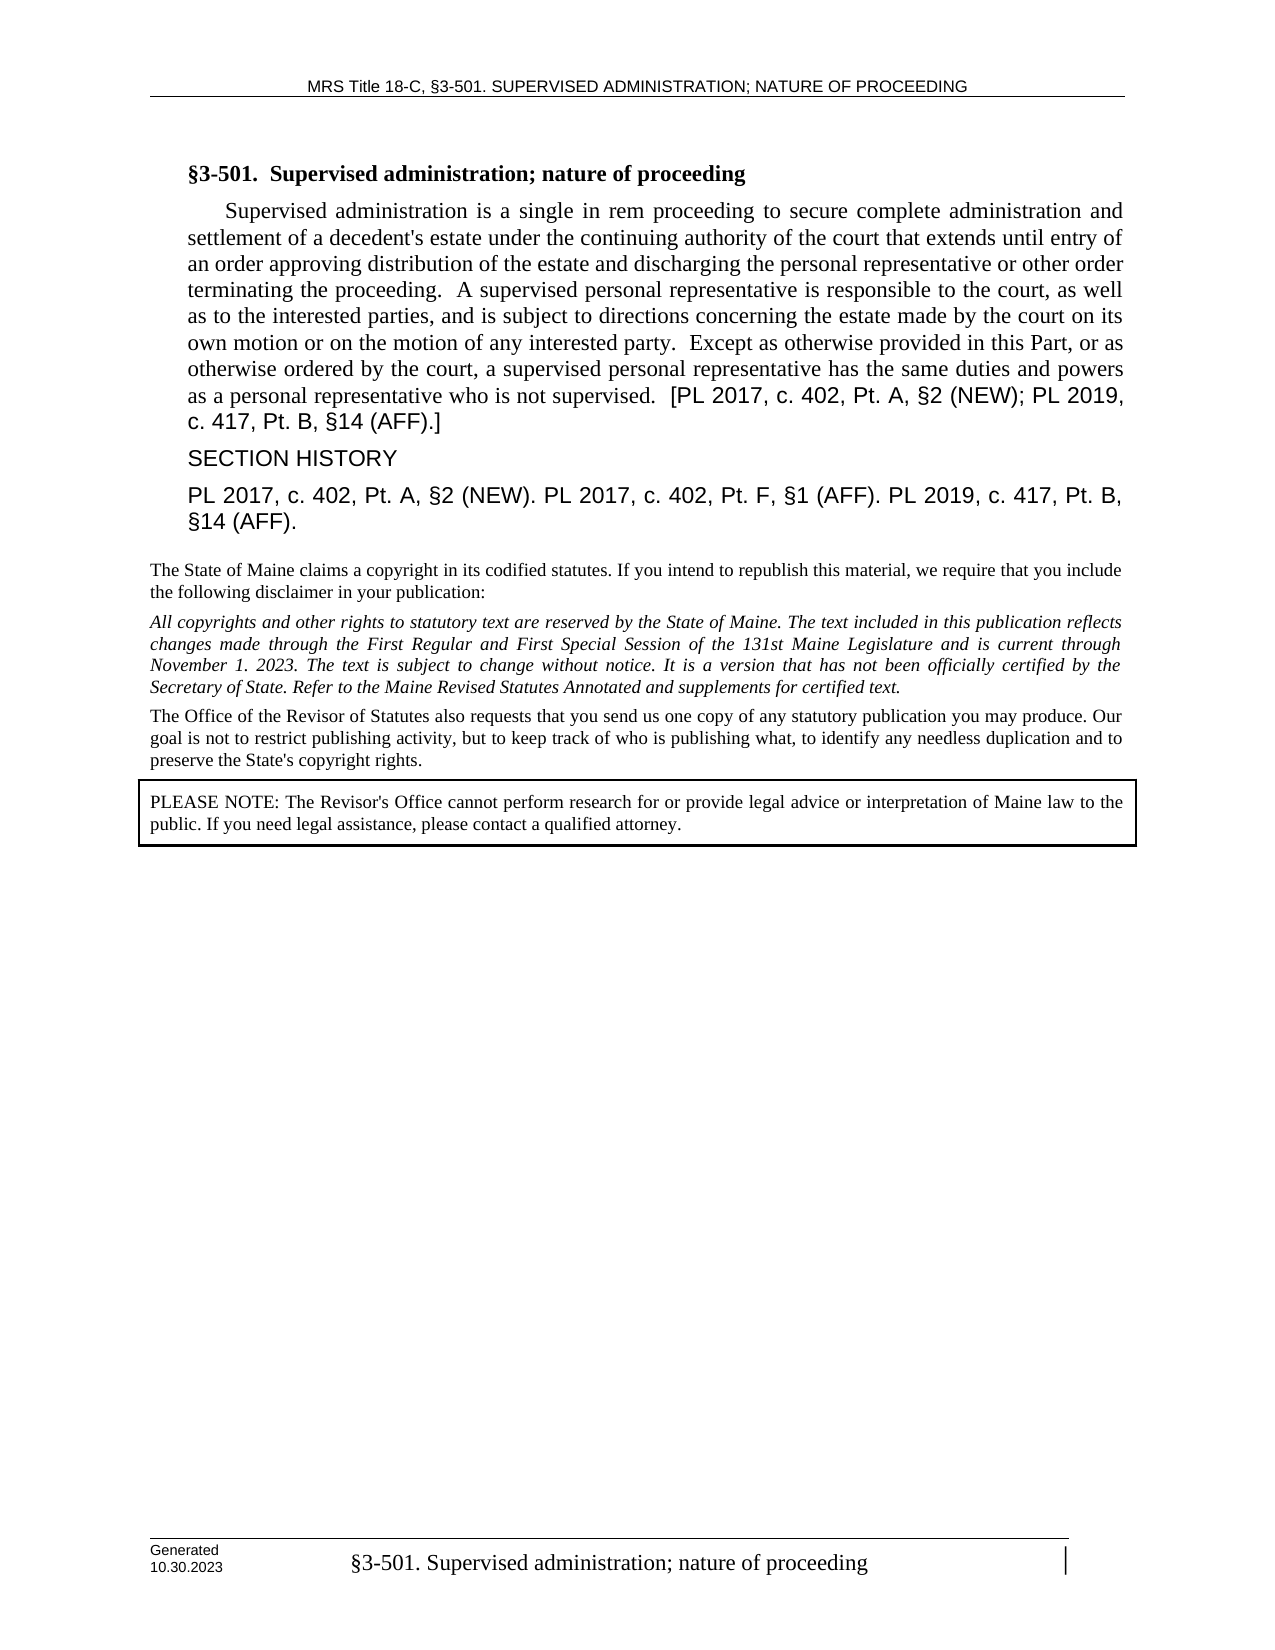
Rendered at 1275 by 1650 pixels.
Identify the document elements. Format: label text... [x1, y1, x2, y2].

text Supervised administration is a single in rem proceeding to secure complete administration and settlement of a decedent's estate under the continuing authority of the court that extends until entry of an order approving distribution of the estate and discharging the personal representative or other order terminating the proceeding. A supervised personal representative is responsible to the court, as well as to the interested parties, and is subject to directions concerning the estate made by the court on its own motion or on the motion of any interested party. Except as otherwise provided in this Part, or as otherwise ordered by the court, a supervised personal representative has the same duties and powers as a personal representative who is not supervised. [PL 2017, c. 402, Pt. A, §2 (NEW); PL 2019, c. 417, Pt. B, §14 (AFF).] [187, 197, 1125, 434]
text §3-501. Supervised administration; nature of proceeding [187, 160, 1125, 187]
text SECTION HISTORY [187, 445, 1125, 471]
text The State of Maine claims a copyright in its codified statutes. If you intend to republish this material, we require that you include the following disclaimer in your publication: [150, 559, 1125, 602]
text PLEASE NOTE: The Revisor's Office cannot perform research for or provide legal advice or interpretation of Maine law to the public. If you need legal assistance, please contact a qualified attorney. [140, 781, 1135, 844]
text PL 2017, c. 402, Pt. A, §2 (NEW). PL 2017, c. 402, Pt. F, §1 (AFF). PL 2019, c. 417, Pt. B, §14 (AFF). [187, 482, 1125, 534]
text The Office of the Revisor of Statutes also requests that you send us one copy of any statutory publication you may produce. Our goal is not to restrict publishing activity, but to keep track of who is publishing what, to identify any needless duplication and to preserve the State's copyright rights. [150, 705, 1125, 770]
text All copyrights and other rights to statutory text are reserved by the State of Maine. The text included in this publication reflects changes made through the First Regular and First Special Session of the 131st Maine Legislature and is current through November 1. 2023 . The text is subject to change without notice. It is a version that has not been officially certified by the Secretary of State. Refer to the Maine Revised Statutes Annotated and supplements for certified text. [150, 611, 1125, 697]
